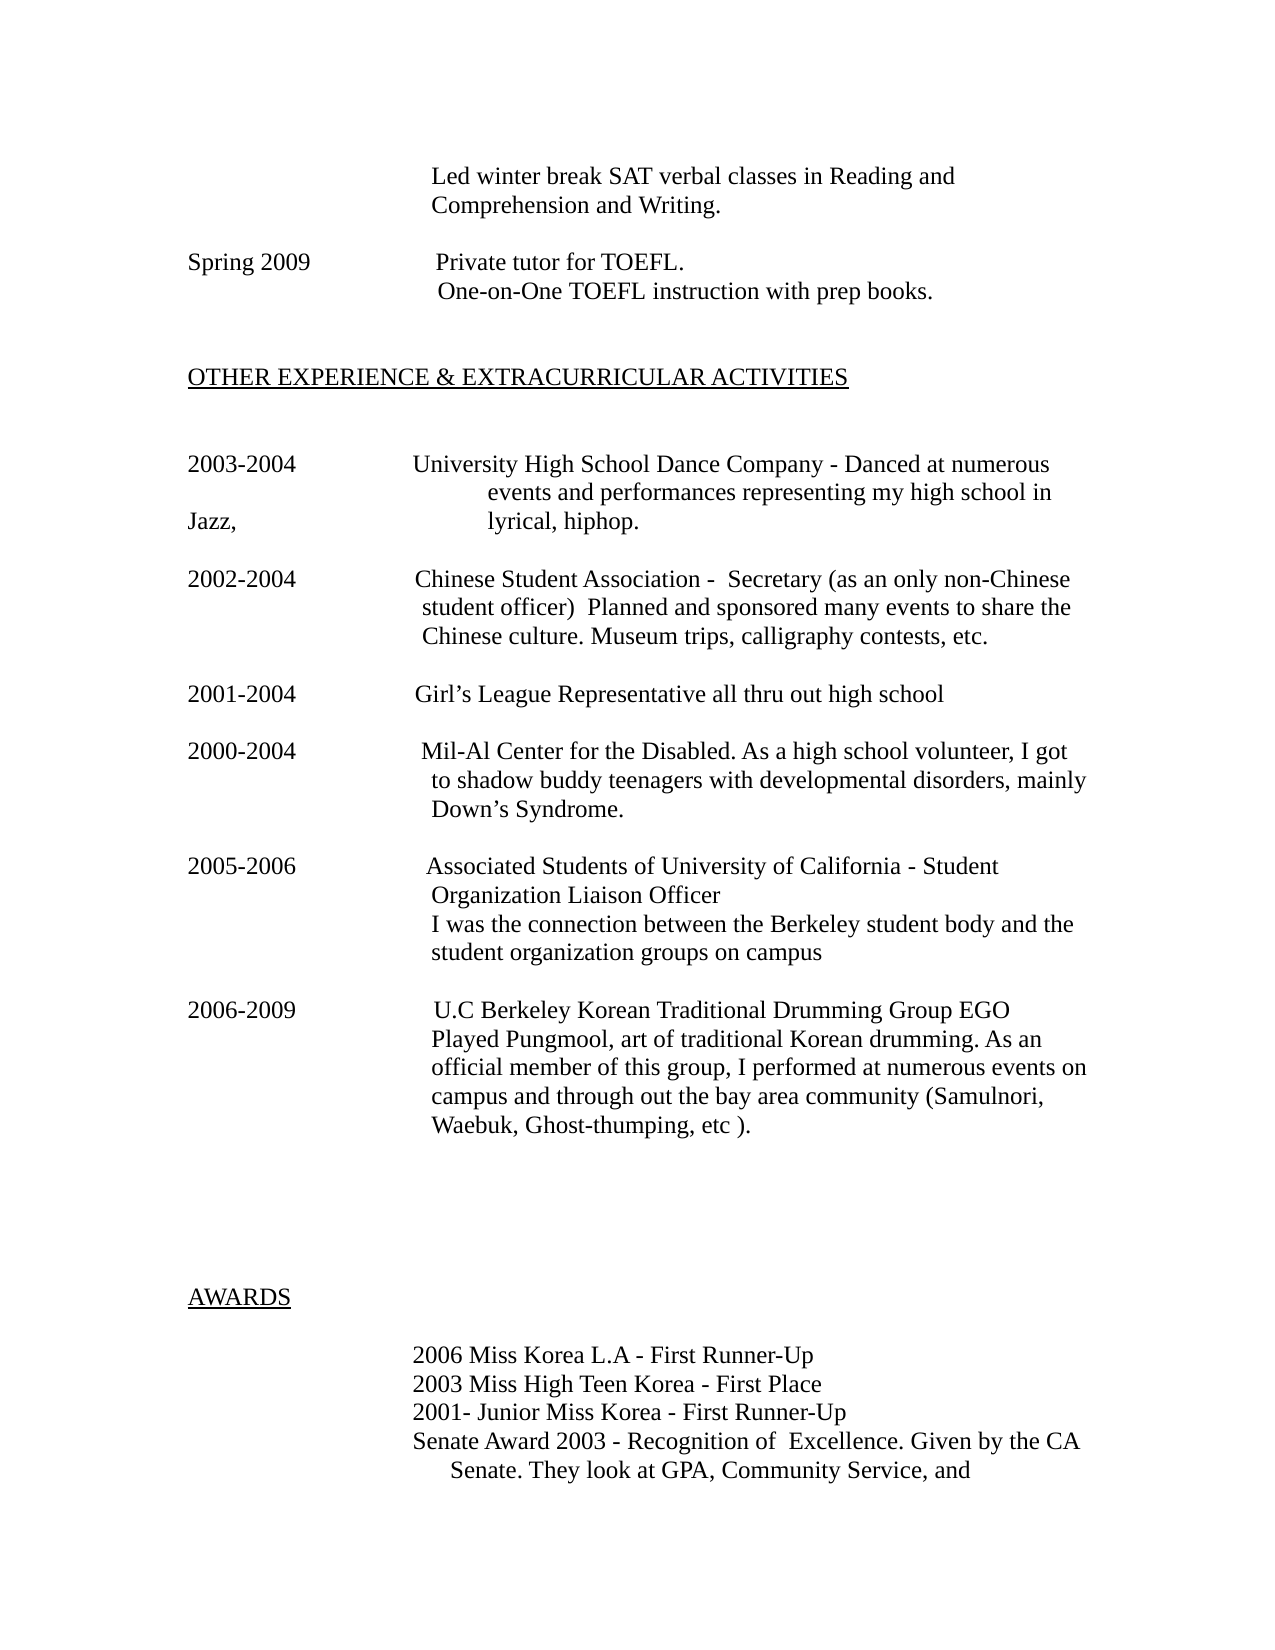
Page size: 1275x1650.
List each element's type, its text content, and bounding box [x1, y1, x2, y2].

text AWARDS [187, 1282, 1087, 1311]
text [412, 1426, 1087, 1484]
text 2000-2004 Mil-Al Center for the Disabled. As a high school volunteer, I got to shadow buddy teenagers with developmental disorders, mainly Down’s Syndrome. [187, 736, 1087, 822]
text 2003-2004 University High School Dance Company - Danced at numerous events and performances representing my high school in Jazz, lyrical, hiphop. [187, 449, 1087, 535]
text Spring 2009 Private tutor for TOEFL. [187, 247, 1087, 276]
text 2006-2009 U.C Berkeley Korean Traditional Drumming Group EGO Played Pungmool, art of traditional Korean drumming. As an official member of this group, I performed at numerous events on campus and through out the bay area community (Samulnori, Waebuk, Ghost-thumping, etc ). [187, 995, 1087, 1139]
text 2003 Miss High Teen Korea - First Place [412, 1369, 1087, 1397]
text 2006 Miss Korea L.A - First Runner-Up [412, 1340, 1087, 1369]
text 2002-2004 Chinese Student Association - Secretary (as an only non-Chinese student officer) Planned and sponsored many events to share the Chinese culture. Museum trips, calligraphy contests, etc. [187, 564, 1087, 650]
text I was the connection between the Berkeley student body and the student organization groups on campus [187, 909, 1087, 966]
text 2001-2004 Girl’s League Representative all thru out high school [187, 679, 1087, 707]
text 2005-2006 Associated Students of University of California - Student Organization Liaison Officer [187, 851, 1087, 909]
text One-on-One TOEFL instruction with prep books. [187, 276, 1087, 305]
text Led winter break SAT verbal classes in Reading and Comprehension and Writing. [187, 161, 1087, 219]
text 2001- Junior Miss Korea - First Runner-Up [412, 1397, 1087, 1426]
text OTHER EXPERIENCE & EXTRACURRICULAR ACTIVITIES [187, 362, 1087, 391]
